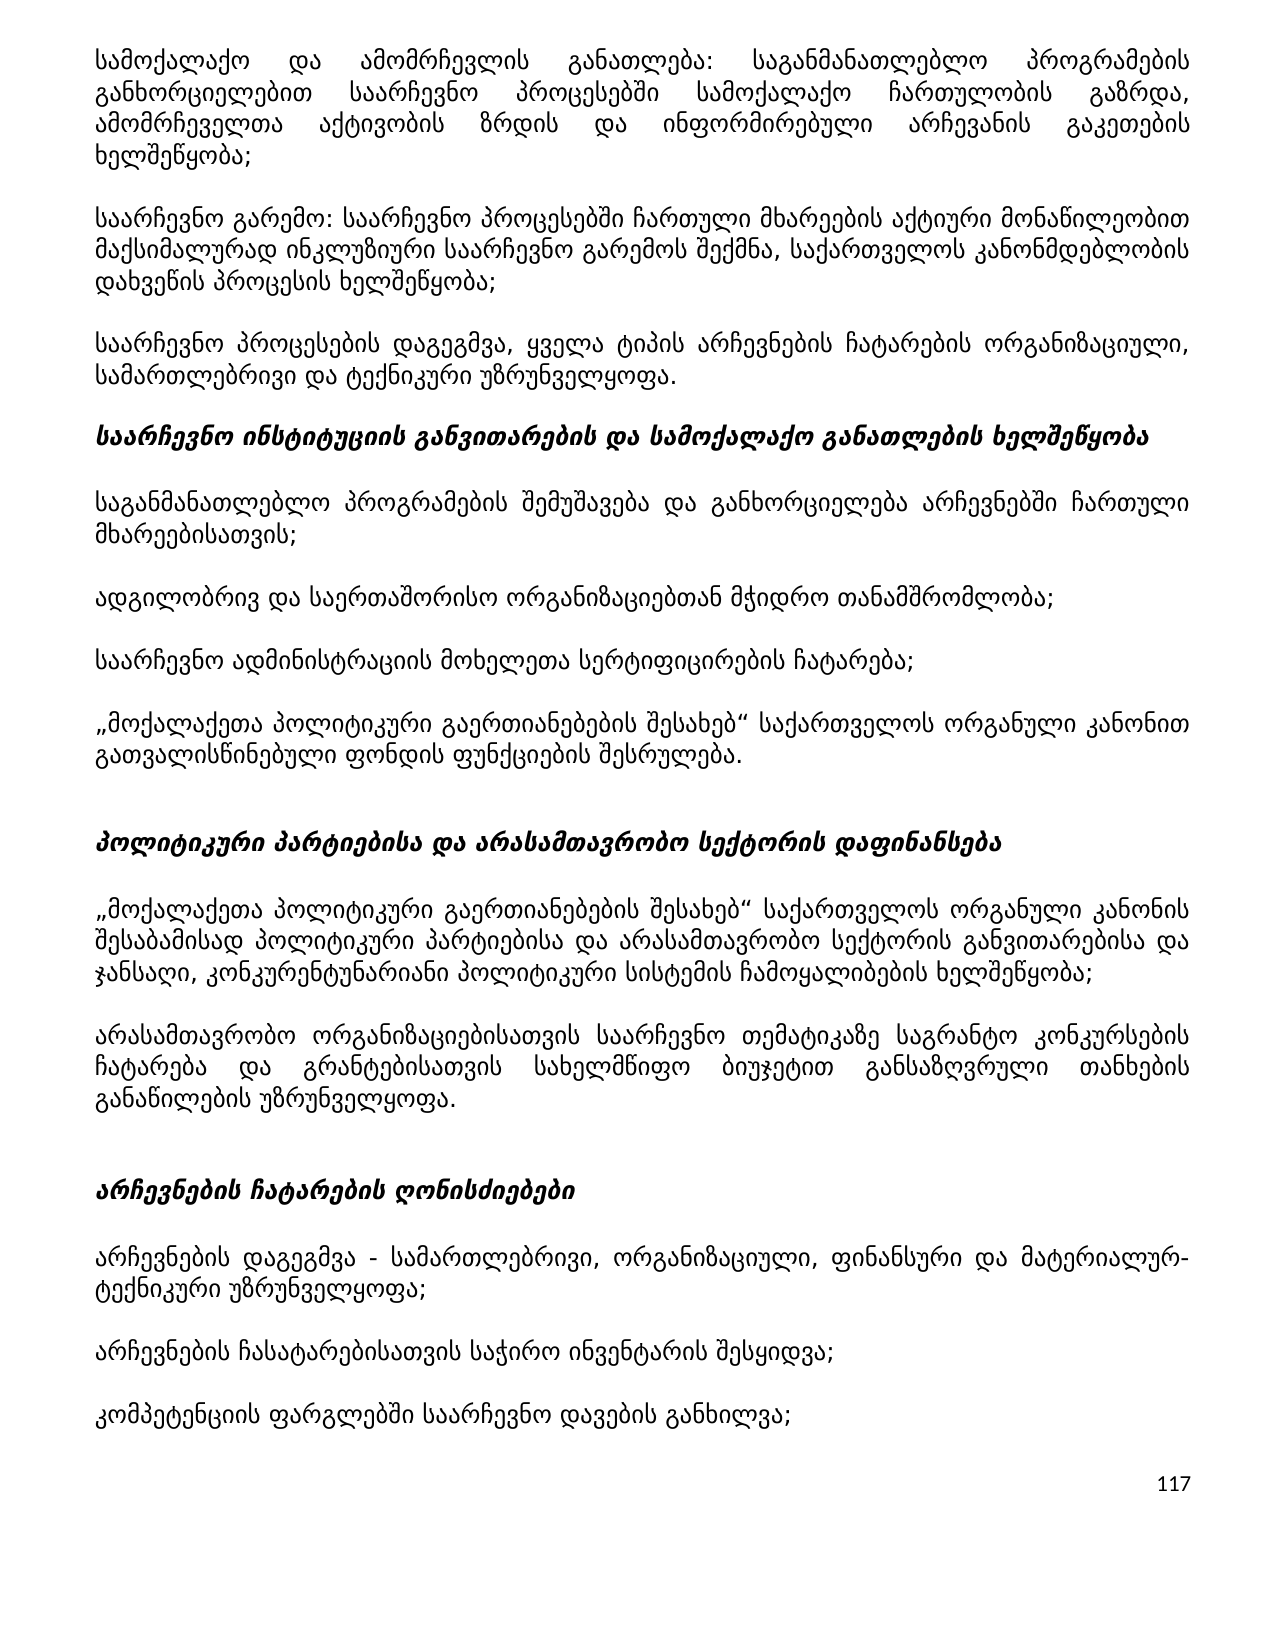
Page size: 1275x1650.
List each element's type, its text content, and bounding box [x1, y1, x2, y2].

list „მოქალაქეთა პოლიტიკური გაერთიანებების შესახებ“ საქართველოს ორგანული კანონის შესაბამისად პოლიტიკური პარტიებისა და არასამთავრობო სექტორის განვითარებისა და ჯანსაღი, კონკურენტუნარიანი პოლიტიკური სისტემის ჩამოყალიბების ხელშეწყობა; [94, 895, 1191, 987]
list არჩევნების დაგეგმვა - სამართლებრივი, ორგანიზაციული, ფინანსური და მატერიალურ-ტექნიკური უზრუნველყოფა; [94, 1243, 1191, 1303]
list საარჩევნო ადმინისტრაციის მოხელეთა სერტიფიცირების ჩატარება; [94, 646, 1191, 675]
list საარჩევნო პროცესების დაგეგმვა, ყველა ტიპის არჩევნების ჩატარების ორგანიზაციული, სამართლებრივი და ტექნიკური უზრუნველყოფა. [94, 329, 1191, 390]
list არჩევნების ჩასატარებისათვის საჭირო ინვენტარის შესყიდვა; [94, 1337, 1191, 1366]
list სამოქალაქო და ამომრჩევლის განათლება: საგანმანათლებლო პროგრამების განხორციელებით საარჩევნო პროცესებში სამოქალაქო ჩართულობის გაზრდა, ამომრჩეველთა აქტივობის ზრდის და ინფორმირებული არჩევანის გაკეთების ხელშეწყობა; [94, 46, 1191, 170]
list არასამთავრობო ორგანიზაციებისათვის საარჩევნო თემატიკაზე საგრანტო კონკურსების ჩატარება და გრანტებისათვის სახელმწიფო ბიუჯეტით განსაზღვრული თანხების განაწილების უზრუნველყოფა. [94, 1021, 1191, 1113]
subtitle პოლიტიკური პარტიებისა და არასამთავრობო სექტორის დაფინანსება [94, 828, 1191, 857]
list კომპეტენციის ფარგლებში საარჩევნო დავების განხილვა; [94, 1400, 1191, 1429]
subtitle არჩევნების ჩატარების ღონისძიებები [94, 1176, 1191, 1205]
list საარჩევნო გარემო: საარჩევნო პროცესებში ჩართული მხარეების აქტიური მონაწილეობით მაქსიმალურად ინკლუზიური საარჩევნო გარემოს შექმნა, საქართველოს კანონმდებლობის დახვეწის პროცესის ხელშეწყობა; [94, 204, 1191, 296]
list „მოქალაქეთა პოლიტიკური გაერთიანებების შესახებ“ საქართველოს ორგანული კანონით გათვალისწინებული ფონდის ფუნქციების შესრულება. [94, 709, 1191, 769]
subtitle საარჩევნო ინსტიტუციის განვითარების და სამოქალაქო განათლების ხელშეწყობა [94, 422, 1191, 451]
list საგანმანათლებლო პროგრამების შემუშავება და განხორციელება არჩევნებში ჩართული მხარეებისათვის; [94, 488, 1191, 549]
list ადგილობრივ და საერთაშორისო ორგანიზაციებთან მჭიდრო თანამშრომლობა; [94, 583, 1191, 612]
